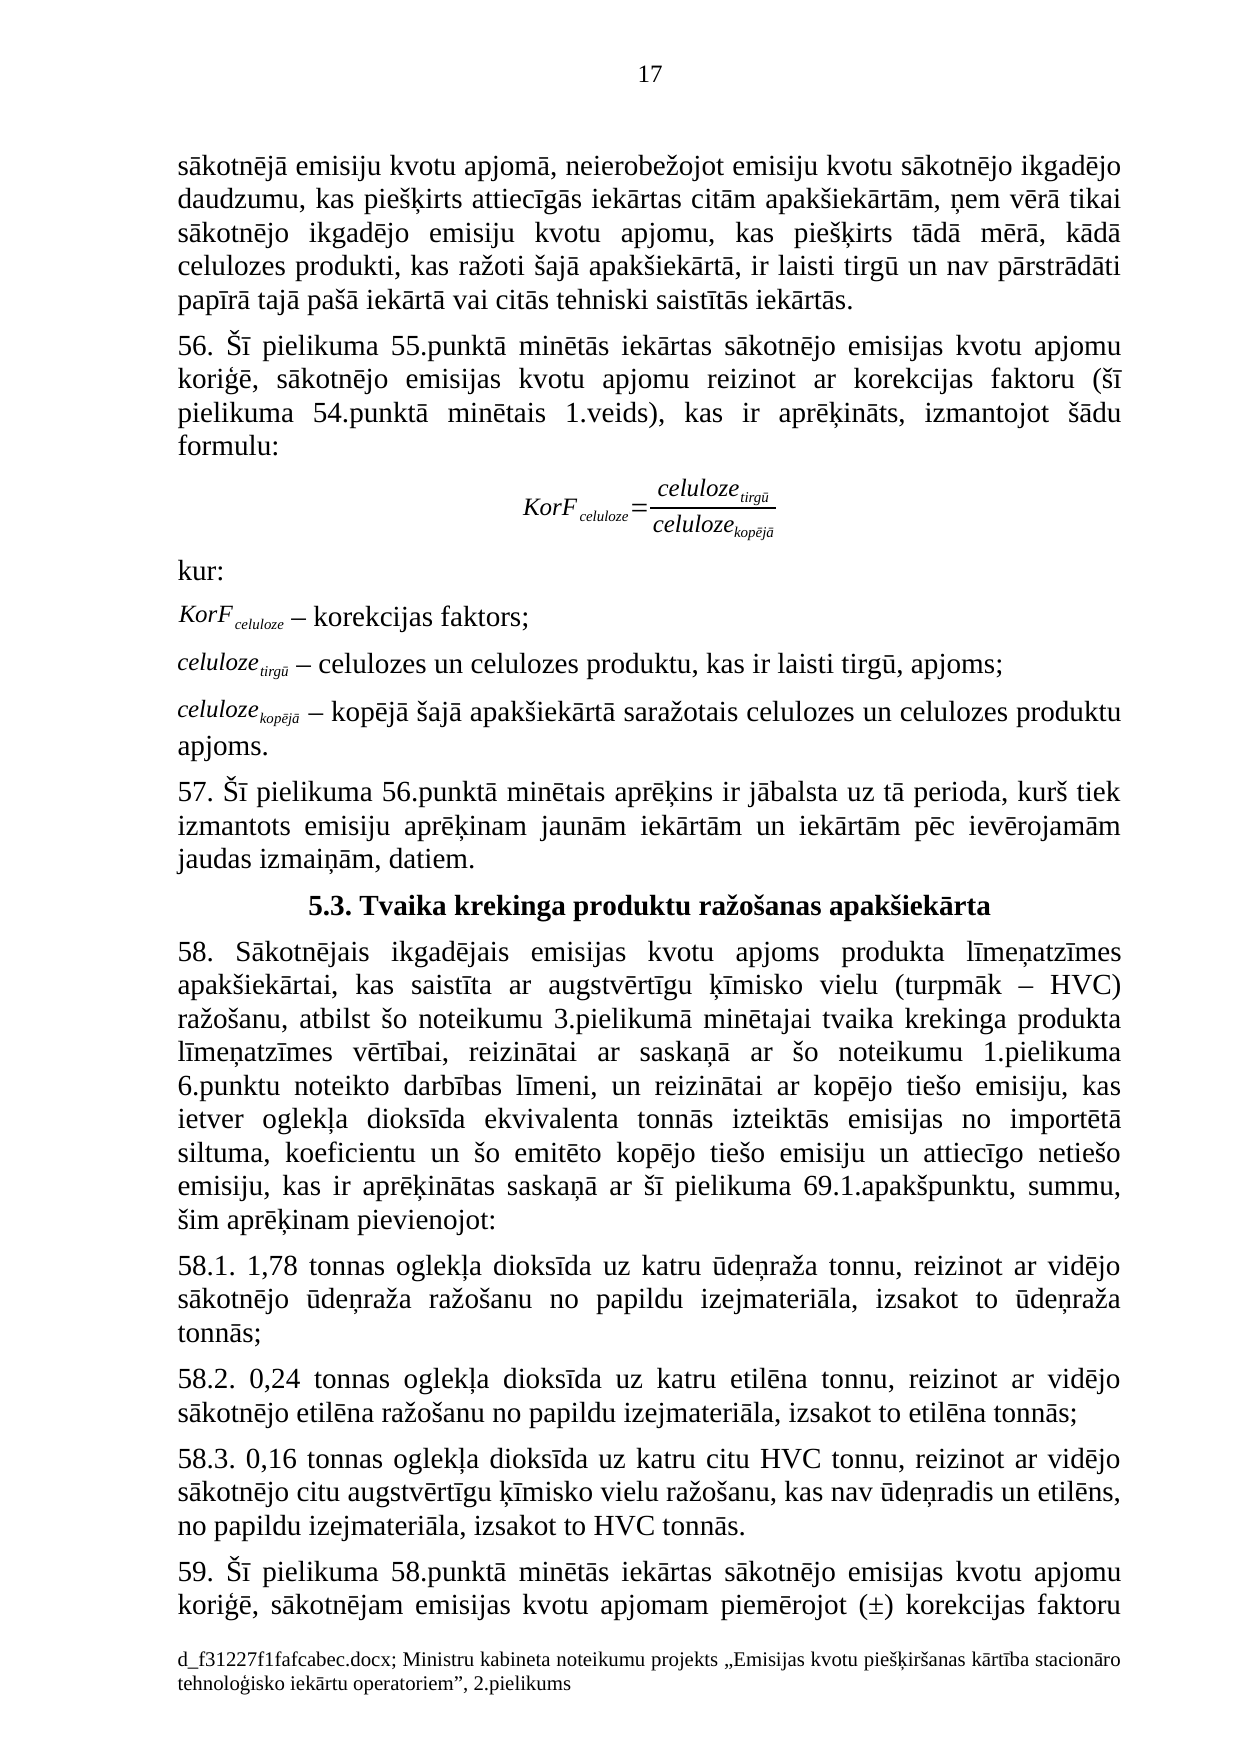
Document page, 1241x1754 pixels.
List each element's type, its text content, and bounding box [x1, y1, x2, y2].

list 58.1. 1,78 tonnas oglekļa dioksīda uz katru ūdeņraža tonnu, reizinot ar vidējo sākotnējo ūdeņraža ražošanu no papildu izejmateriāla, izsakot to ūdeņraža tonnās; [177, 1248, 1122, 1349]
text 5.3. Tvaika krekinga produktu ražošanas apakšiekārta [177, 888, 1122, 921]
list 56. Šī pielikuma 55.punktā minētās iekārtas sākotnējo emisijas kvotu apjomu koriģē, sākotnējo emisijas kvotu apjomu reizinot ar korekcijas faktoru (šī pielikuma 54.punktā minētais 1.veids), kas ir aprēķināts, izmantojot šādu formulu: [177, 328, 1122, 462]
list – korekcijas faktors; [177, 599, 1122, 634]
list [177, 148, 1122, 315]
list 58. Sākotnējais ikgadējais emisijas kvotu apjoms produkta līmeņatzīmes apakšiekārtai, kas saistīta ar augstvērtīgu ķīmisko vielu (turpmāk – HVC) ražošanu, atbilst šo noteikumu 3.pielikumā minētajai tvaika krekinga produkta līmeņatzīmes vērtībai, reizinātai ar saskaņā ar šo noteikumu 1.pielikuma 6.punktu noteikto darbības līmeni, un reizinātai ar kopējo tiešo emisiju, kas ietver oglekļa dioksīda ekvivalenta tonnās izteiktās emisijas no importētā siltuma, koeficientu un šo emitēto kopējo tiešo emisiju un attiecīgo netiešo emisiju, kas ir aprēķinātas saskaņā ar šī pielikuma 69.1.apakšpunktu, summu, šim aprēķinam pievienojot: [177, 934, 1122, 1236]
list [177, 1554, 1122, 1621]
list 58.3. 0,16 tonnas oglekļa dioksīda uz katru citu HVC tonnu, reizinot ar vidējo sākotnējo citu augstvērtīgu ķīmisko vielu ražošanu, kas nav ūdeņradis un etilēns, no papildu izejmateriāla, izsakot to HVC tonnās. [177, 1441, 1122, 1541]
list kur: [177, 553, 1122, 587]
list – kopējā šajā apakšiekārtā saražotais celulozes un celulozes produktu apjoms. [177, 694, 1122, 762]
list – celulozes un celulozes produktu, kas ir laisti tirgū, apjoms; [177, 647, 1122, 681]
list 58.2. 0,24 tonnas oglekļa dioksīda uz katru etilēna tonnu, reizinot ar vidējo sākotnējo etilēna ražošanu no papildu izejmateriāla, izsakot to etilēna tonnās; [177, 1361, 1122, 1428]
list 57. Šī pielikuma 56.punktā minētais aprēķins ir jābalsta uz tā perioda, kurš tiek izmantots emisiju aprēķinam jaunām iekārtām un iekārtām pēc ievērojamām jaudas izmaiņām, datiem. [177, 774, 1122, 875]
